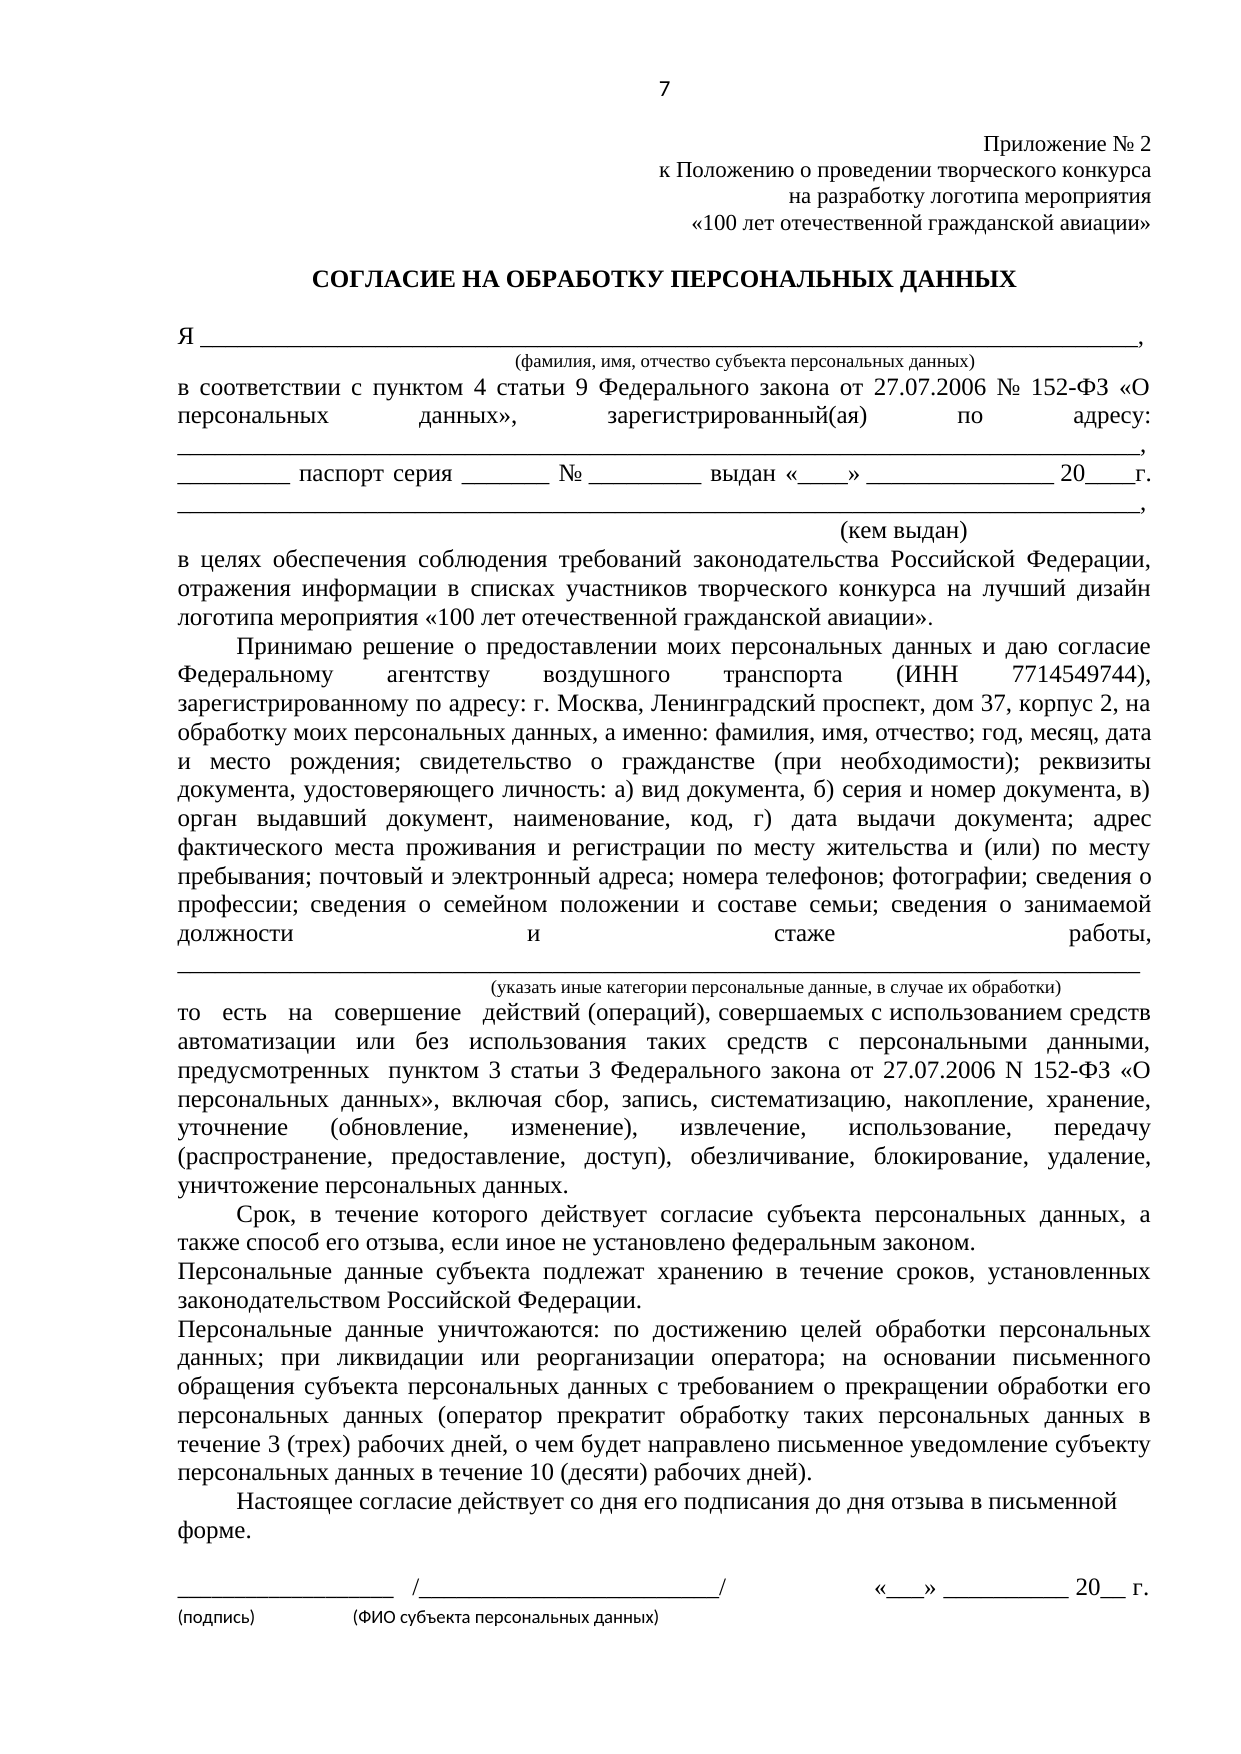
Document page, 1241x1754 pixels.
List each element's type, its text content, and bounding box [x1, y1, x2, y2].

text то есть на совершение действий (операций), совершаемых с использованием средств автоматизации или без использования таких средств с персональными данными, предусмотренных пунктом 3 статьи 3 Федерального закона от 27.07.2006 N 152-ФЗ «О персональных данных», включая сбор, запись, систематизацию, накопление, хранение, уточнение (обновление, изменение), извлечение, использование, передачу (распространение, предоставление, доступ), обезличивание, блокирование, удаление, уничтожение персональных данных. [177, 997, 1152, 1199]
text Персональные данные субъекта подлежат хранению в течение сроков, установленных законодательством Российской Федерации. [177, 1256, 1152, 1314]
text ___________________ /________________________/ «___» __________ 20__ г. (подпись) (ФИО субъекта персональных данных) [177, 1572, 1152, 1628]
text Принимаю решение о предоставлении моих персональных данных и даю согласие Федеральному агентству воздушного транспорта (ИНН 7714549744), зарегистрированному по адресу: г. Москва, Ленинградский проспект, дом 37, корпус 2, на обработку моих персональных данных, а именно: фамилия, имя, отчество; год, месяц, дата и место рождения; свидетельство о гражданстве (при необходимости); реквизиты документа, удостоверяющего личность: а) вид документа, б) серия и номер документа, в) орган выдавший документ, наименование, код, г) дата выдачи документа; адрес фактического места проживания и регистрации по месту жительства и (или) по месту пребывания; почтовый и электронный адреса; номера телефонов; фотографии; сведения о профессии; сведения о семейном положении и составе семьи; сведения о занимаемой должности и стаже работы, _____________________________________________________________________________ [177, 631, 1152, 976]
text в целях обеспечения соблюдения требований законодательства Российской Федерации, отражения информации в списках участников творческого конкурса на лучший дизайн логотипа мероприятия «100 лет отечественной гражданской авиации». [177, 544, 1152, 631]
text _________ паспорт серия _______ № _________ выдан «____» _______________ 20____г. _____________________________________________________________________________, [177, 458, 1152, 516]
text Настоящее согласие действует со дня его подписания до дня отзыва в письменной форме. [177, 1486, 1152, 1544]
text Персональные данные уничтожаются: по достижению целей обработки персональных данных; при ликвидации или реорганизации оператора; на основании письменного обращения субъекта персональных данных с требованием о прекращении обработки его персональных данных (оператор прекратит обработку таких персональных данных в течение 3 (трех) рабочих дней, о чем будет направлено письменное уведомление субъекту персональных данных в течение 10 (десяти) рабочих дней). [177, 1314, 1152, 1486]
text в соответствии с пунктом 4 статьи 9 Федерального закона от 27.07.2006 № 152-ФЗ «О персональных данных», зарегистрированный(ая) по адресу: _____________________________________________________________________________, [177, 372, 1152, 458]
text «100 лет отечественной гражданской авиации» [177, 209, 1152, 235]
text Приложение № 2 [177, 130, 1152, 156]
text (фамилия, имя, отчество субъекта персональных данных) [177, 350, 1152, 372]
text к Положению о проведении творческого конкурса [177, 156, 1152, 182]
text Срок, в течение которого действует согласие субъекта персональных данных, а также способ его отзыва, если иное не установлено федеральным законом. [177, 1199, 1152, 1256]
text на разработку логотипа мероприятия [177, 182, 1152, 209]
text (кем выдан) [177, 516, 1152, 544]
text (указать иные категории персональные данные, в случае их обработки) [177, 976, 1152, 997]
text СОГЛАСИЕ НА ОБРАБОТКУ ПЕРСОНАЛЬНЫХ ДАННЫХ [177, 264, 1152, 293]
text Я ___________________________________________________________________________, [177, 321, 1152, 350]
